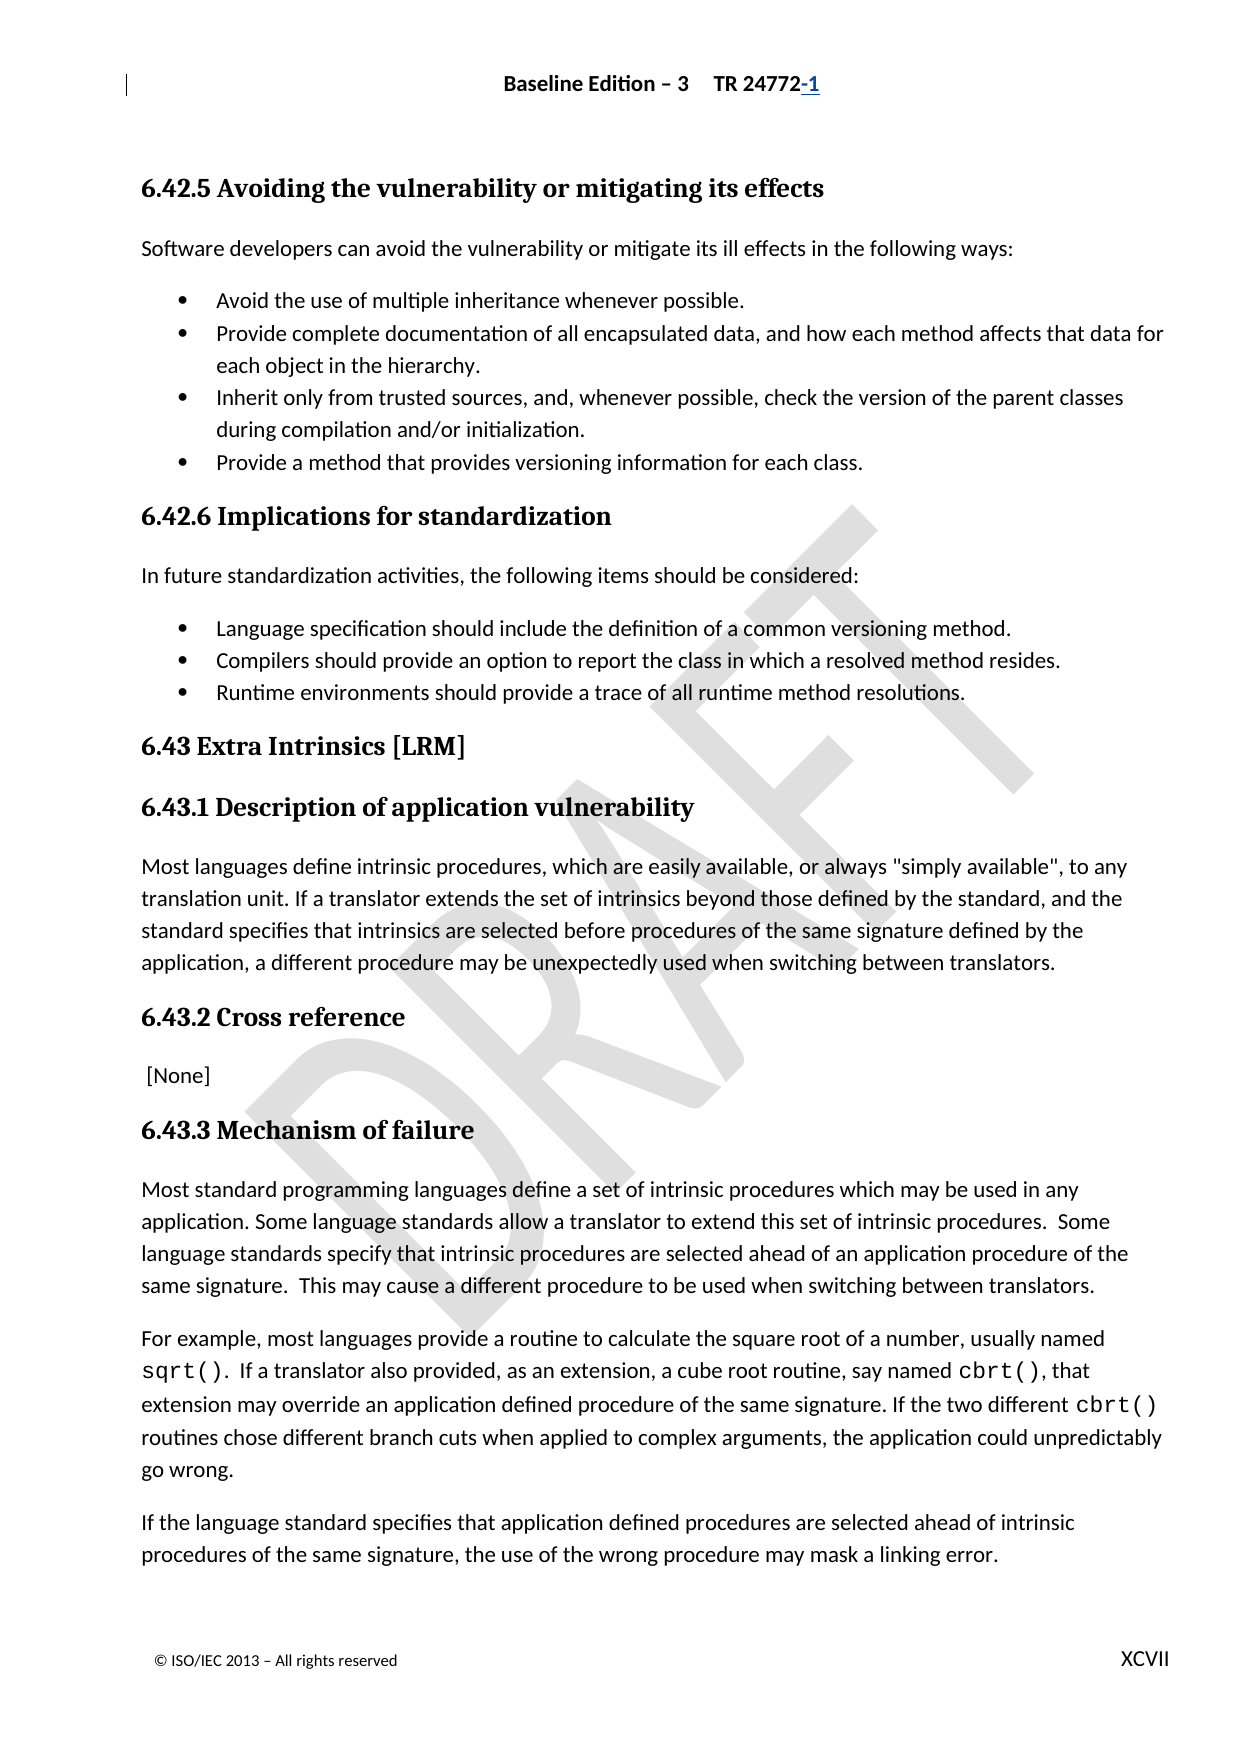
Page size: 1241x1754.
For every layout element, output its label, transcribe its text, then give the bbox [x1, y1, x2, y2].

subtitle 6.43.1 Description of application vulnerability [141, 792, 1182, 823]
list Inherit only from trusted sources, and, whenever possible, check the version of the parent classes during compilation and/or initialization. [178, 383, 1182, 443]
list Avoid the use of multiple inheritance whenever possible. [178, 287, 1182, 315]
text Most languages define intrinsic procedures, which are easily available, or always "simply available", to any translation unit. If a translator extends the set of intrinsics beyond those defined by the standard, and the standard specifies that intrinsics are selected before procedures of the same signature defined by the application, a different procedure may be unexpectedly used when switching between translators. [141, 852, 1182, 977]
subtitle 6.43.2 Cross reference [141, 1002, 1182, 1033]
subtitle 6.42.6 Implications for standardization [141, 501, 1182, 532]
text In future standardization activities, the following items should be considered: [141, 561, 1182, 589]
text For example, most languages provide a routine to calculate the square root of a number, usually named sqrt(). If a translator also provided, as an extension, a cube root routine, say named cbrt(), that extension may override an application defined procedure of the same signature. If the two different cbrt() routines chose different branch cuts when applied to complex arguments, the application could unpredictably go wrong. [141, 1324, 1182, 1483]
text Most standard programming languages define a set of intrinsic procedures which may be used in any application. Some language standards allow a translator to extend this set of intrinsic procedures. Some language standards specify that intrinsic procedures are selected ahead of an application procedure of the same signature. This may cause a different procedure to be used when switching between translators. [141, 1175, 1182, 1299]
text If the language standard specifies that application defined procedures are selected ahead of intrinsic procedures of the same signature, the use of the wrong procedure may mask a linking error. [141, 1508, 1182, 1569]
list Provide complete documentation of all encapsulated data, and how each method affects that data for each object in the hierarchy. [178, 319, 1182, 379]
subtitle 6.43.3 Mechanism of failure [141, 1115, 1182, 1146]
subtitle 6.43 Extra Intrinsics [LRM] [141, 731, 1182, 762]
list Compilers should provide an option to report the class in which a resolved method resides. [178, 646, 1182, 674]
text Software developers can avoid the vulnerability or mitigate its ill effects in the following ways: [141, 234, 1182, 262]
subtitle 6.42.5 Avoiding the vulnerability or mitigating its effects [141, 173, 1182, 205]
list Runtime environments should provide a trace of all runtime method resolutions. [178, 678, 1182, 706]
list Provide a method that provides versioning information for each class. [178, 448, 1182, 476]
text [None] [141, 1062, 1182, 1090]
list Language specification should include the definition of a common versioning method. [178, 614, 1182, 642]
